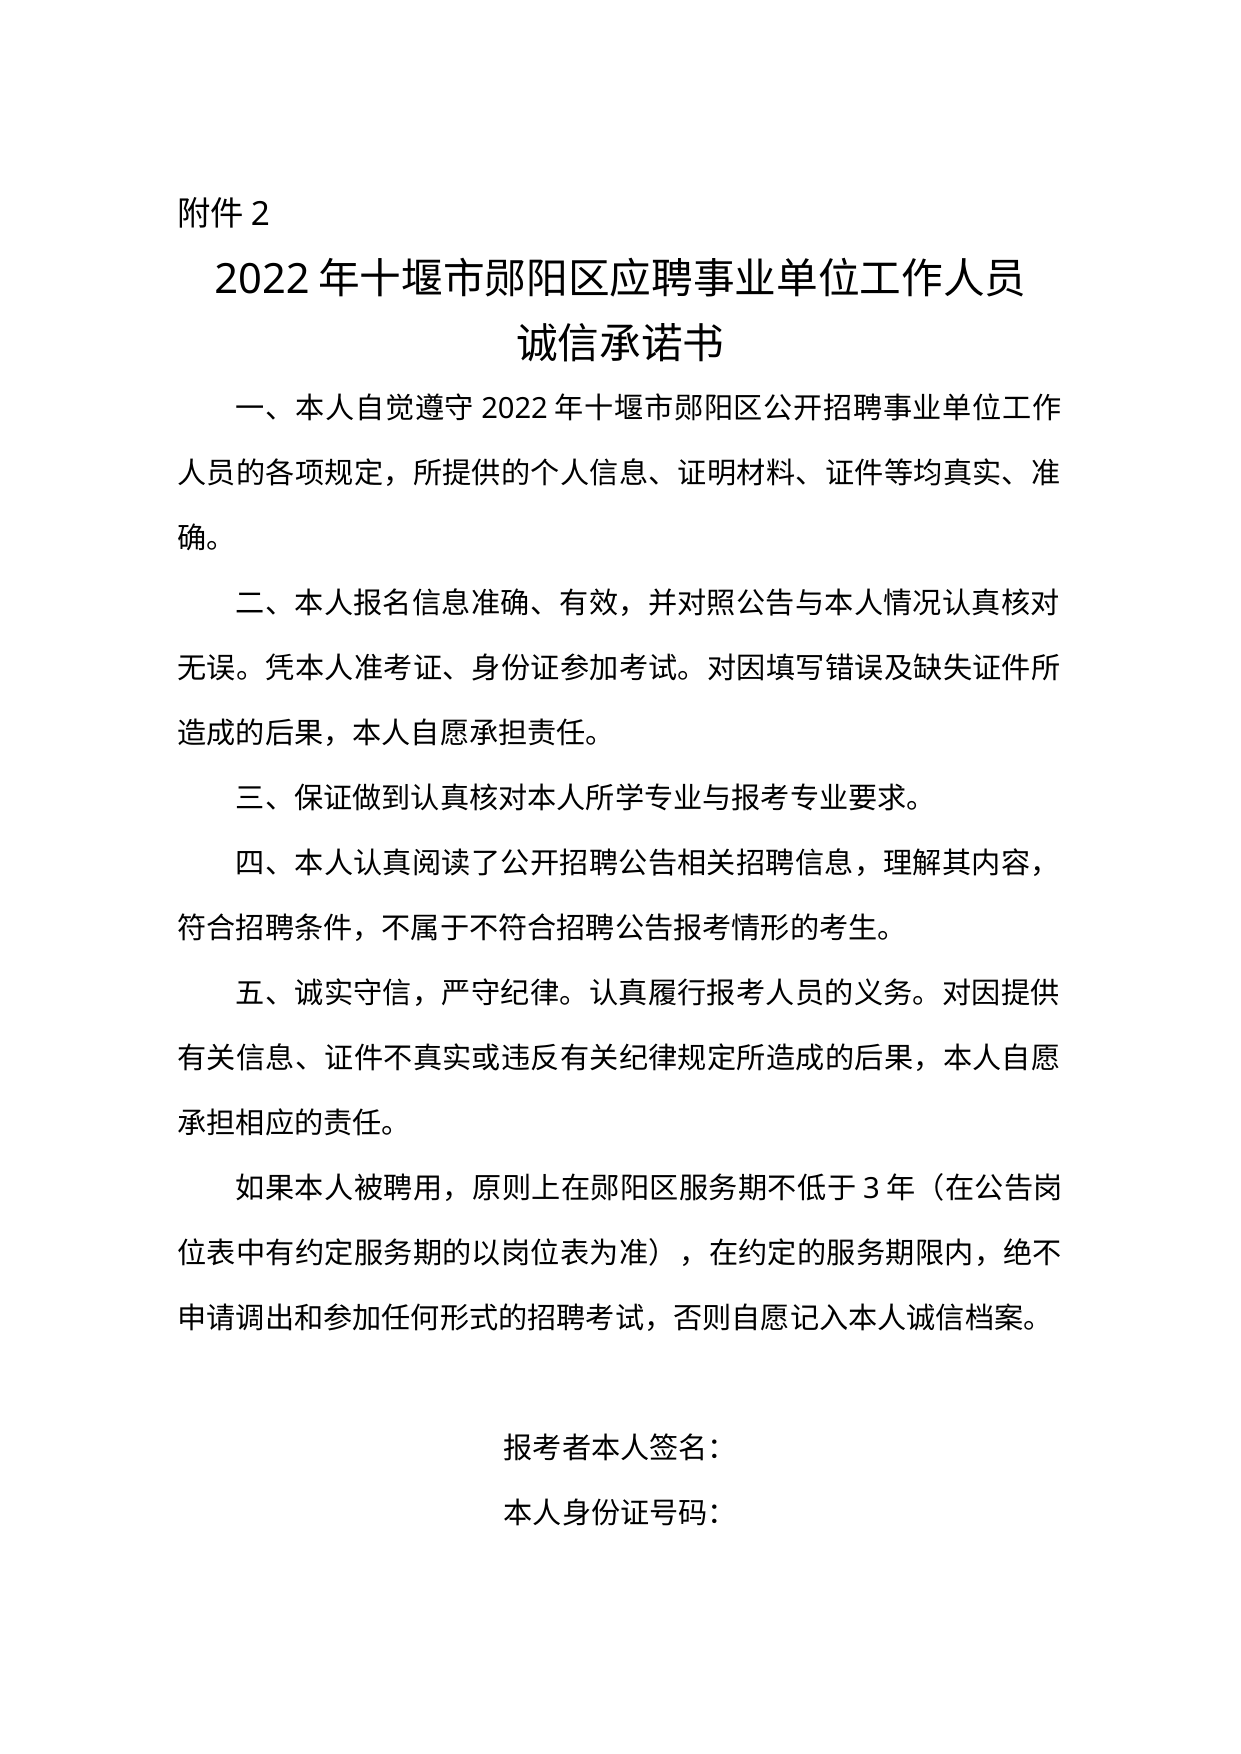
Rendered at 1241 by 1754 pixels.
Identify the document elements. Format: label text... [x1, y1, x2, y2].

text 四、本人认真阅读了公开招聘公告相关招聘信息，理解其内容，符合招聘条件，不属于不符合招聘公告报考情形的考生。 [177, 828, 1063, 958]
text 报考者本人签名： [177, 1413, 1063, 1478]
text 一、本人自觉遵守2022年十堰市郧阳区公开招聘事业单位工作人员的各项规定，所提供的个人信息、证明材料、证件等均真实、准确。 [177, 373, 1063, 568]
text 二、本人报名信息准确、有效，并对照公告与本人情况认真核对无误。凭本人准考证、身份证参加考试。对因填写错误及缺失证件所造成的后果，本人自愿承担责任。 [177, 568, 1063, 763]
text 三、保证做到认真核对本人所学专业与报考专业要求。 [177, 763, 1063, 828]
text 如果本人被聘用，原则上在郧阳区服务期不低于3年（在公告岗位表中有约定服务期的以岗位表为准），在约定的服务期限内，绝不申请调出和参加任何形式的招聘考试，否则自愿记入本人诚信档案。 [177, 1153, 1063, 1348]
text 附件2 [177, 178, 1063, 243]
text 五、诚实守信，严守纪律。认真履行报考人员的义务。对因提供有关信息、证件不真实或违反有关纪律规定所造成的后果，本人自愿承担相应的责任。 [177, 958, 1063, 1153]
text 本人身份证号码： [177, 1478, 1063, 1543]
text 2022年十堰市郧阳区应聘事业单位工作人员 [177, 243, 1063, 308]
text 诚信承诺书 [177, 308, 1063, 373]
